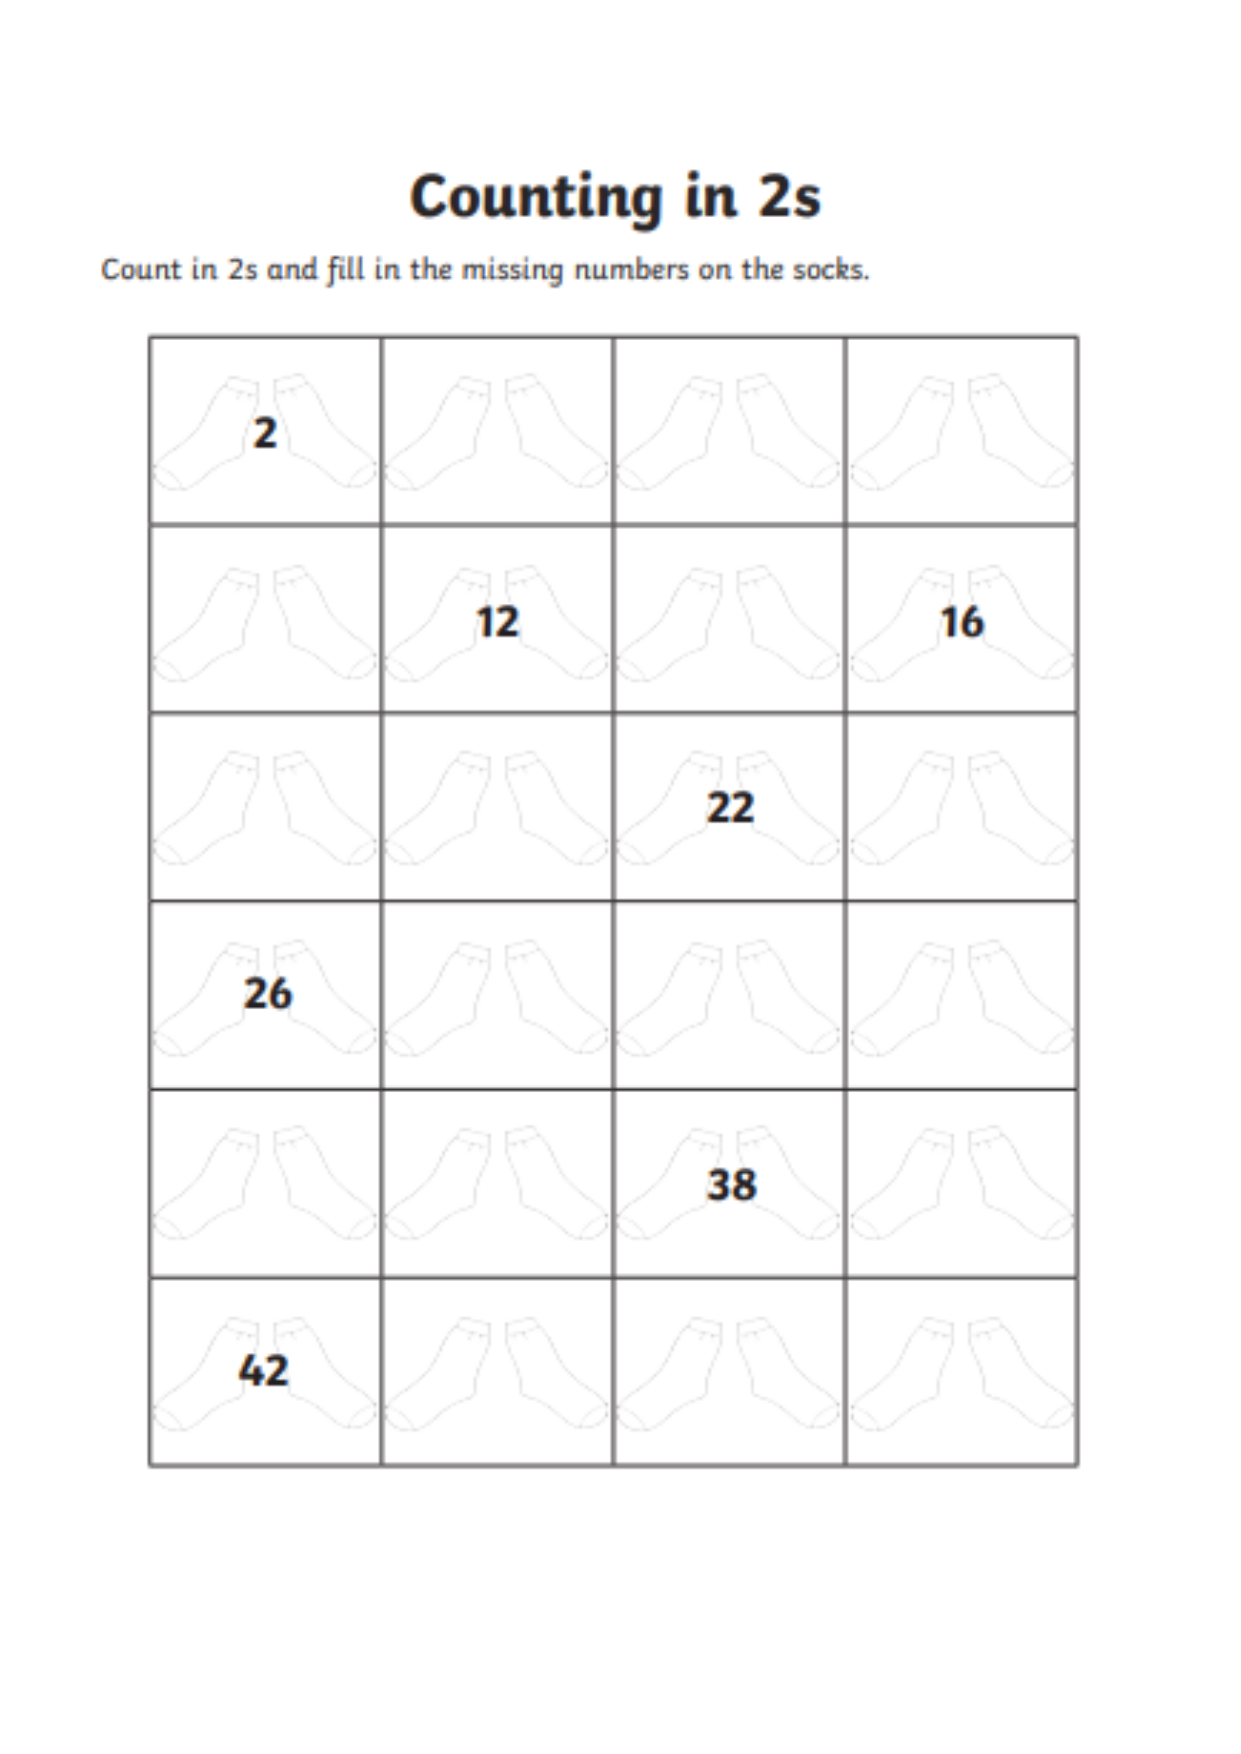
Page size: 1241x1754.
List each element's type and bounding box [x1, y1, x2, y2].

picture [88, 142, 1111, 1532]
